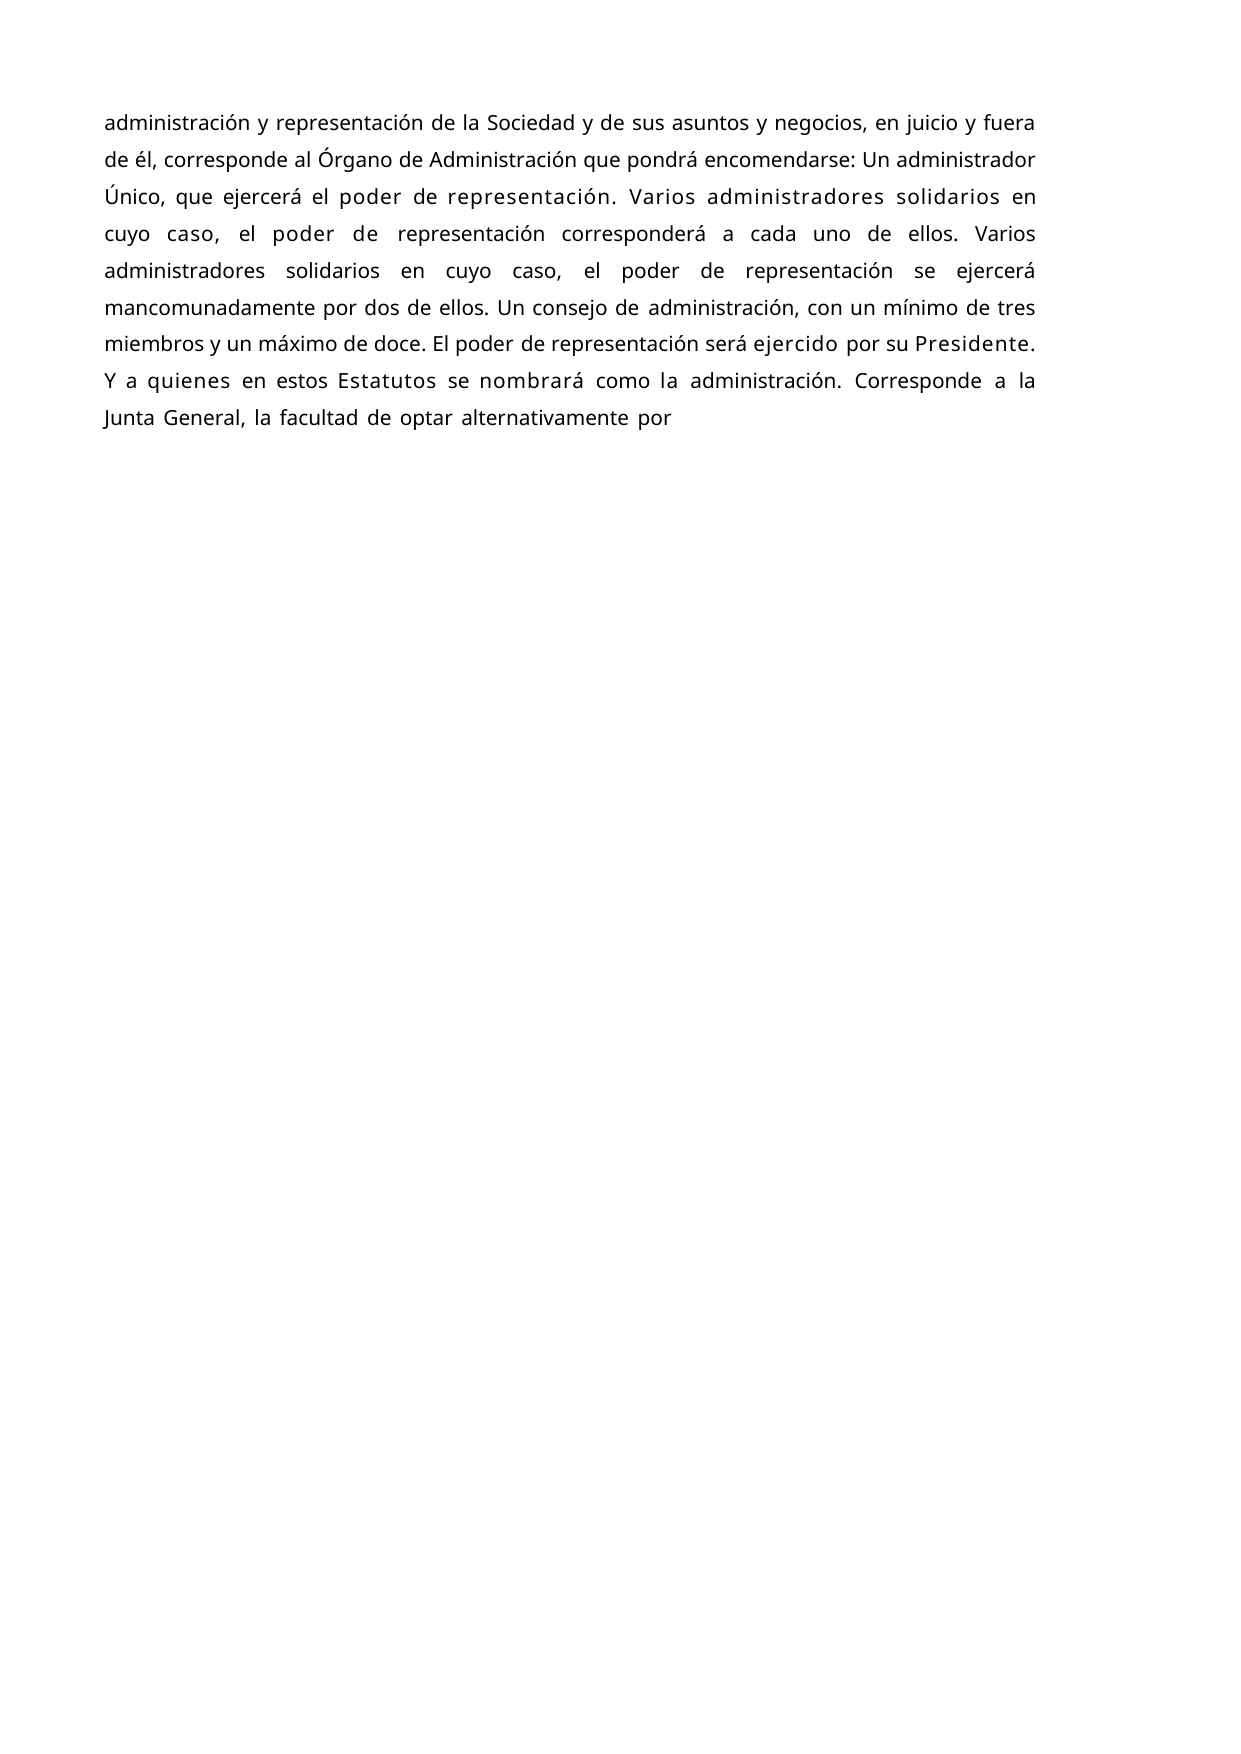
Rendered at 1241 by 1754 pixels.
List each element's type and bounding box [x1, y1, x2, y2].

text [104, 108, 1036, 432]
